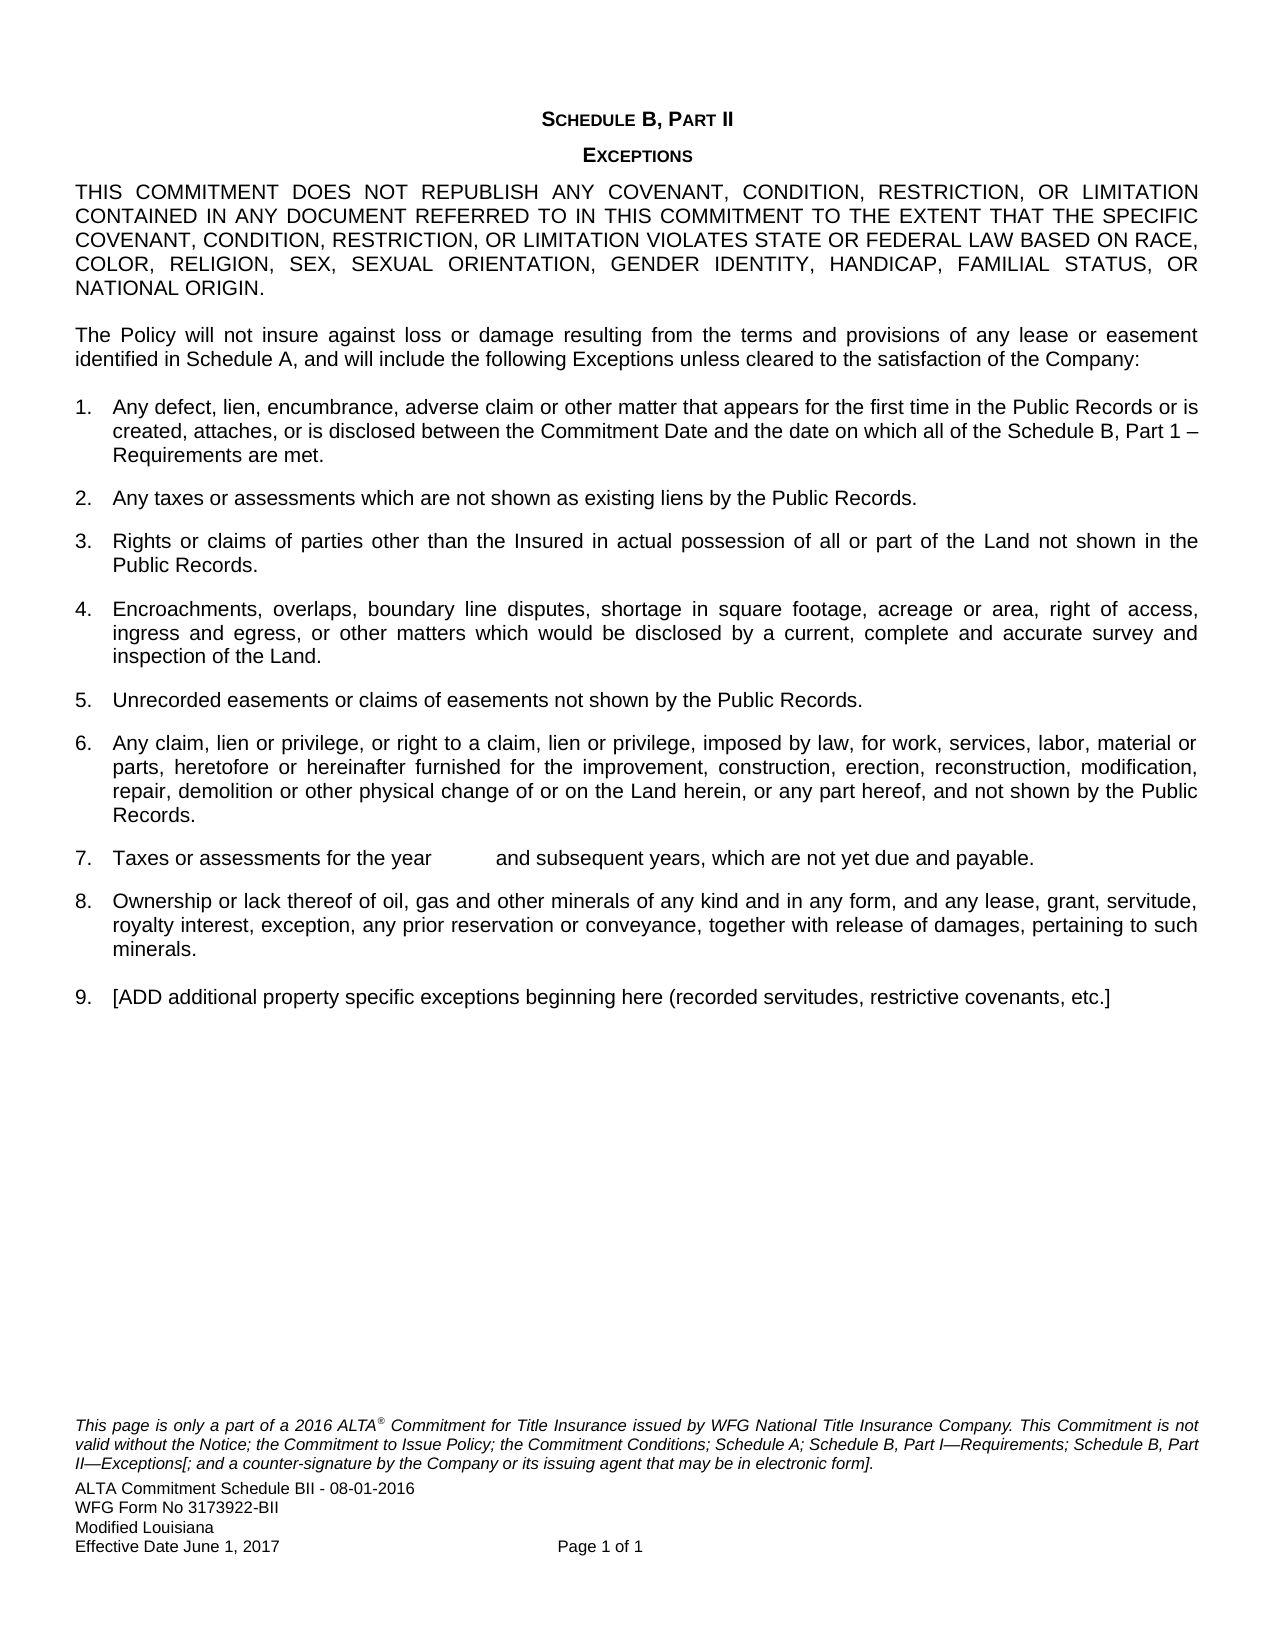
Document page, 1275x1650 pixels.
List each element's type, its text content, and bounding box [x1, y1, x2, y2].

list Rights or claims of parties other than the Insured in actual possession of all or part of the Land not shown in the Public Records. [75, 529, 1200, 577]
text Schedule B, Part II [75, 107, 1200, 131]
list Any defect, lien, encumbrance, adverse claim or other matter that appears for the first time in the Public Records or is created, attaches, or is disclosed between the Commitment Date and the date on which all of the Schedule B, Part 1 – Requirements are met. [75, 395, 1200, 467]
list Any taxes or assessments which are not shown as existing liens by the Public Records. [75, 486, 1200, 510]
list Encroachments, overlaps, boundary line disputes, shortage in square footage, acreage or area, right of access, ingress and egress, or other matters which would be disclosed by a current, complete and accurate survey and inspection of the Land. [75, 596, 1200, 668]
list Unrecorded easements or claims of easements not shown by the Public Records. [75, 687, 1200, 711]
text The Policy will not insure against loss or damage resulting from the terms and provisions of any lease or easement identified in Schedule A, and will include the following Exceptions unless cleared to the satisfaction of the Company: [75, 323, 1200, 371]
text THIS COMMITMENT DOES NOT REPUBLISH ANY COVENANT, CONDITION, RESTRICTION, OR LIMITATION CONTAINED IN ANY DOCUMENT REFERRED TO IN THIS COMMITMENT TO THE EXTENT THAT THE SPECIFIC COVENANT, CONDITION, RESTRICTION, OR LIMITATION VIOLATES STATE OR FEDERAL LAW BASED ON RACE, COLOR, RELIGION, SEX, SEXUAL ORIENTATION, GENDER IDENTITY, HANDICAP, FAMILIAL STATUS, OR NATIONAL ORIGIN. [75, 179, 1200, 299]
list Any claim, lien or privilege, or right to a claim, lien or privilege, imposed by law, for work, services, labor, material or parts, heretofore or hereinafter furnished for the improvement, construction, erection, reconstruction, modification, repair, demolition or other physical change of or on the Land herein, or any part hereof, and not shown by the Public Records. [75, 731, 1200, 826]
list Taxes or assessments for the year and subsequent years, which are not yet due and payable. [75, 846, 1200, 869]
list Ownership or lack thereof of oil, gas and other minerals of any kind and in any form, and any lease, grant, servitude, royalty interest, exception, any prior reservation or conveyance, together with release of damages, pertaining to such minerals. [75, 889, 1200, 961]
text Exceptions [75, 143, 1200, 167]
list [ADD additional property specific exceptions beginning here (recorded servitudes, restrictive covenants, etc.] [75, 984, 1200, 1008]
